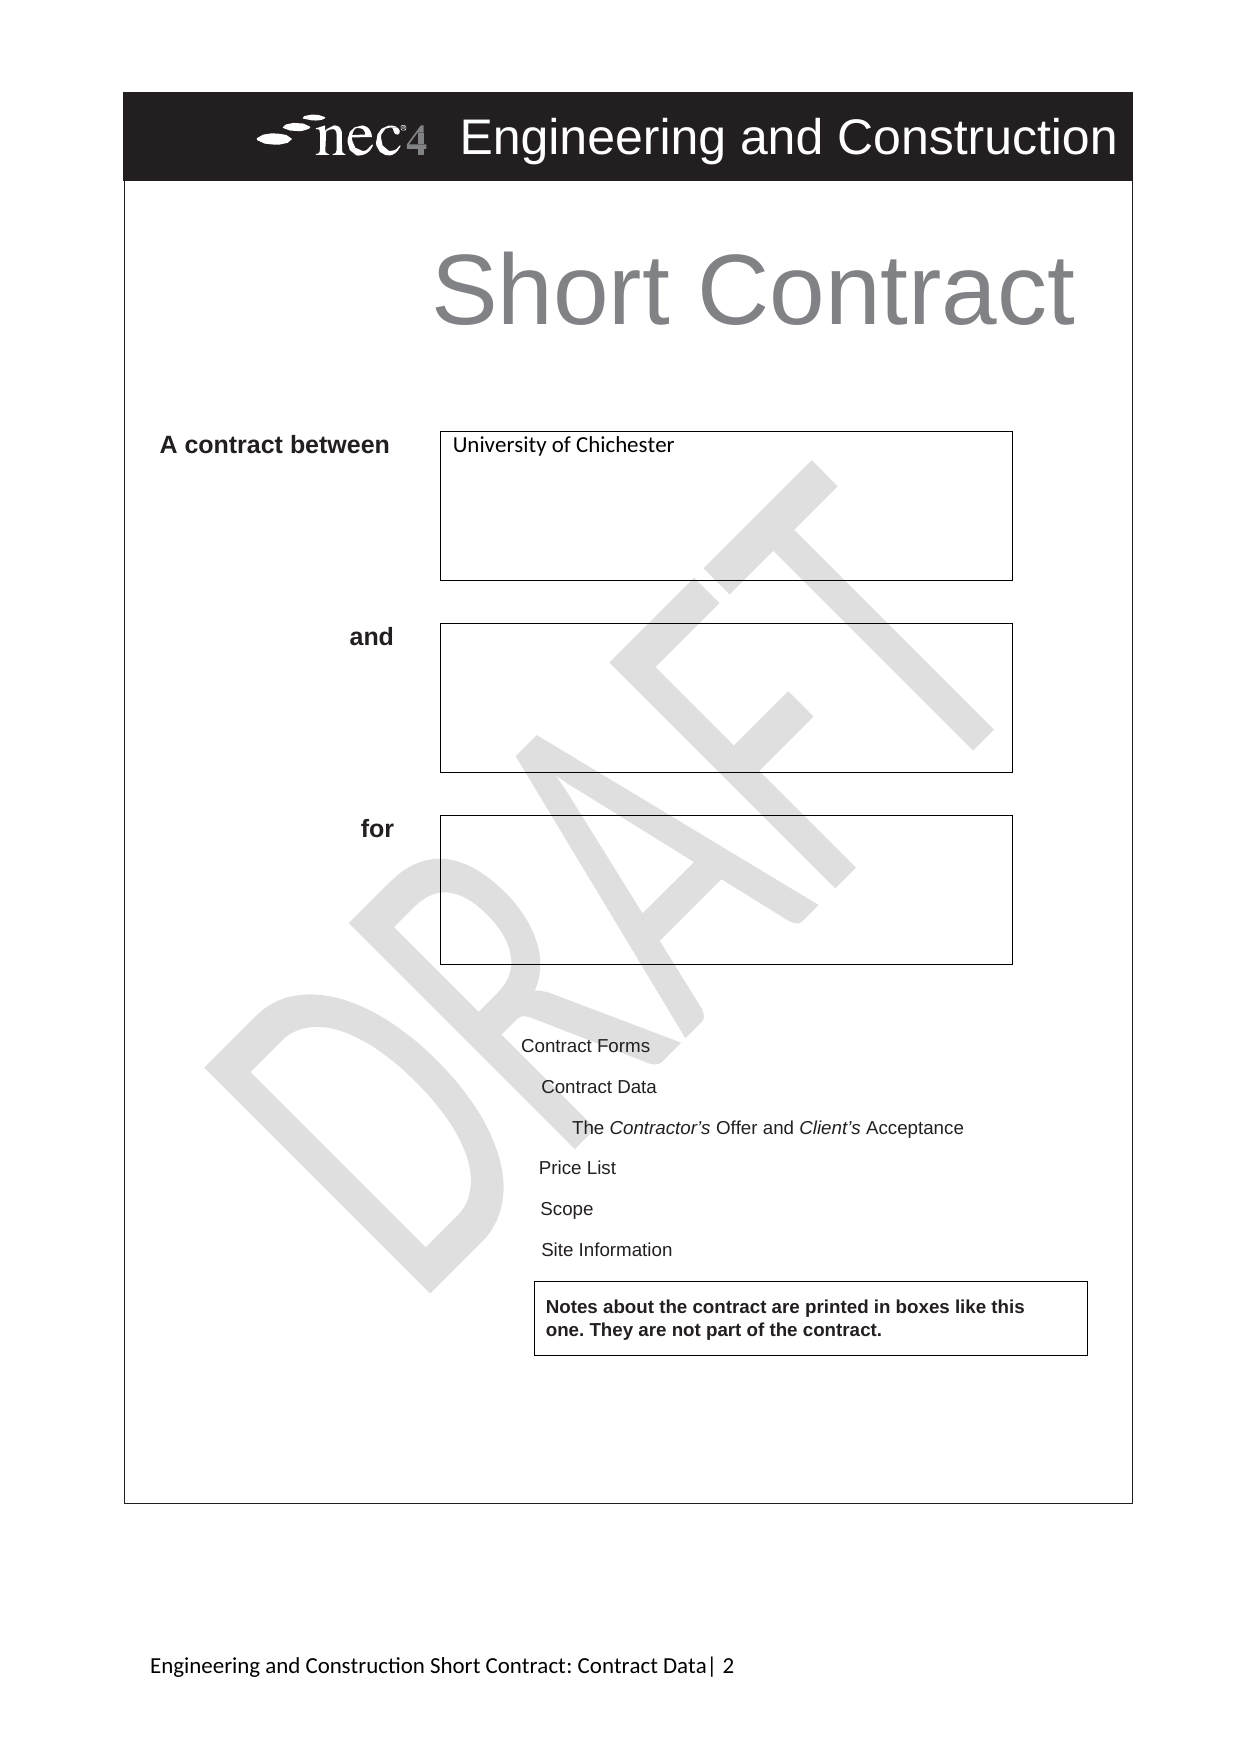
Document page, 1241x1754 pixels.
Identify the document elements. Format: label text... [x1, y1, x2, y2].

table_header A contract between [159, 431, 440, 580]
table_header [441, 624, 1012, 772]
table_header [441, 432, 1012, 580]
table_header for [159, 815, 440, 964]
text Scope [525, 1198, 608, 1219]
text Price List [525, 1157, 629, 1179]
text Contract Data [525, 1076, 672, 1097]
text Engineering and Construction [459, 108, 1137, 165]
table_header and [159, 623, 440, 772]
table_header Notes about the contract are printed in boxes like this one. They are not part of the contract. [535, 1282, 1087, 1355]
text The Contractor’s Offer and Client’s Acceptance [569, 1117, 1094, 1138]
text Contract Forms [506, 1035, 664, 1057]
text Short Contract [431, 230, 1100, 343]
table_header [441, 816, 1012, 964]
text Site Information [525, 1238, 688, 1260]
